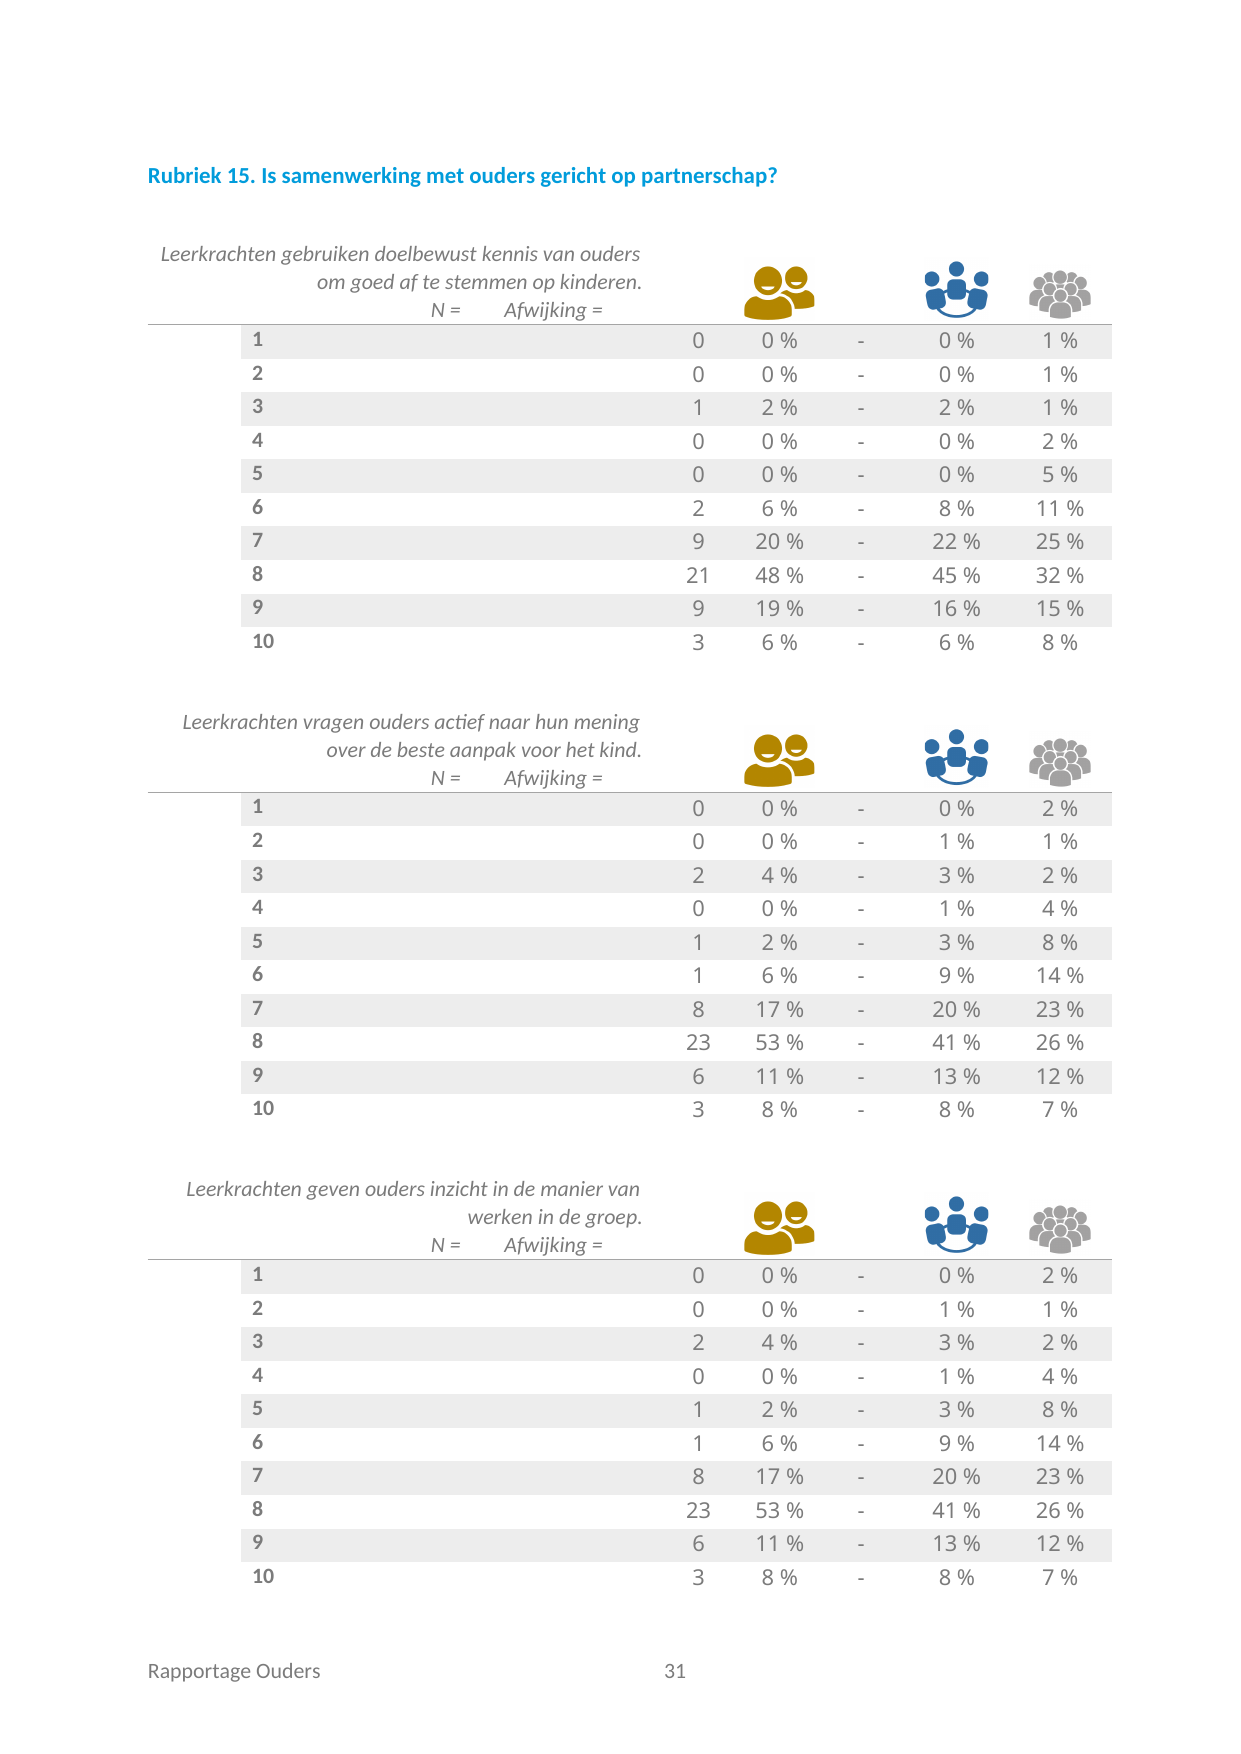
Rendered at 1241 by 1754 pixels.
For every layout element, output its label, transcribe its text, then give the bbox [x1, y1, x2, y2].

text Rubriek 15. Is samenwerking met ouders gericht op partnerschap? [148, 161, 1110, 189]
